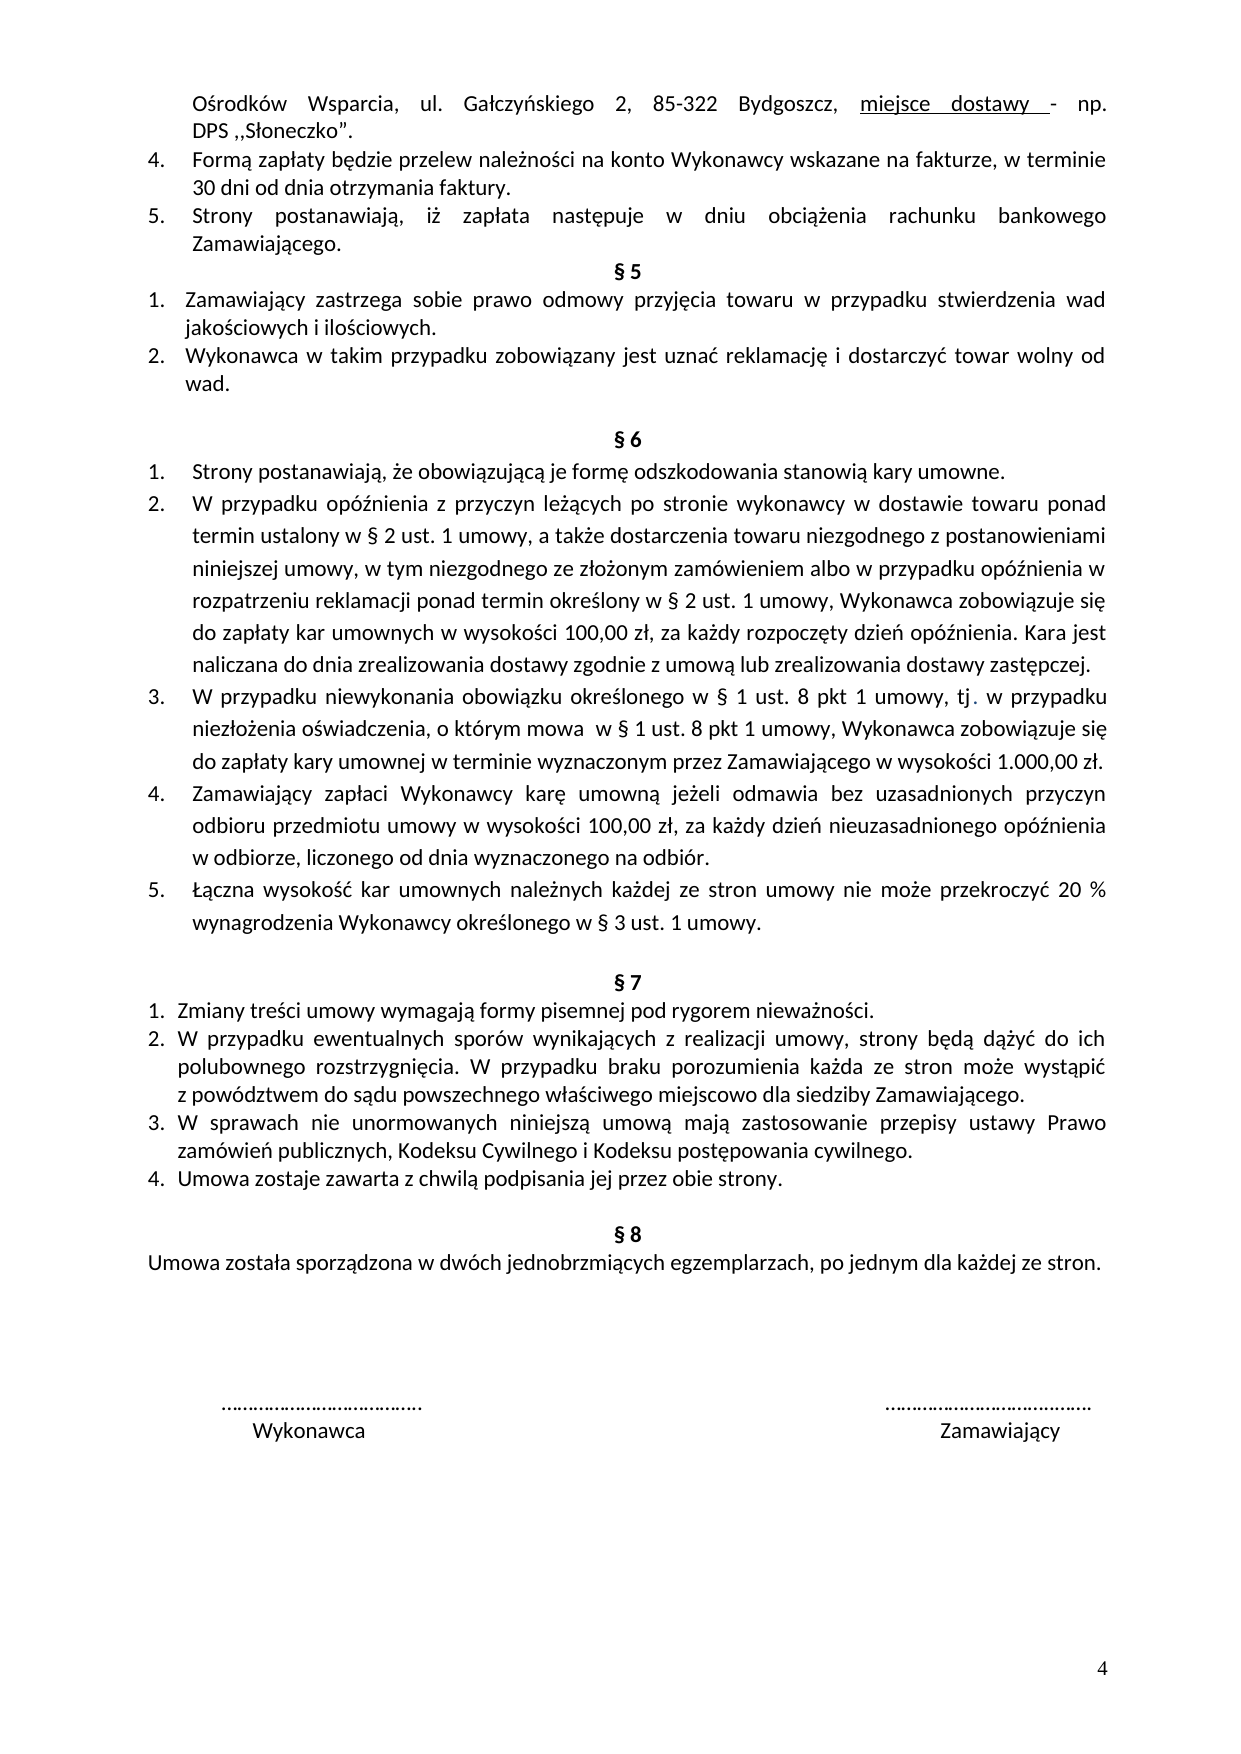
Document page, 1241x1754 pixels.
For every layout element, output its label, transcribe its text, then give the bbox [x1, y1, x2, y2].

list W przypadku ewentualnych sporów wynikających z realizacji umowy, strony będą dążyć do ich polubownego rozstrzygnięcia. W przypadku braku porozumienia każda ze stron może wystąpić z powództwem do sądu powszechnego właściwego miejscowo dla siedziby Zamawiającego. [148, 1024, 1107, 1108]
text ……………………………….. …………………………..……. [221, 1388, 1107, 1416]
list Strony postanawiają, iż zapłata następuje w dniu obciążenia rachunku bankowego Zamawiającego. [148, 201, 1107, 257]
list Formą zapłaty będzie przelew należności na konto Wykonawcy wskazane na fakturze, w terminie 30 dni od dnia otrzymania faktury. [148, 145, 1107, 201]
list W sprawach nie unormowanych niniejszą umową mają zastosowanie przepisy ustawy Prawo zamówień publicznych, Kodeksu Cywilnego i Kodeksu postępowania cywilnego. [148, 1108, 1107, 1164]
text § 6 [148, 425, 1107, 453]
list Strony postanawiają, że obowiązującą je formę odszkodowania stanowią kary umowne. [148, 457, 1107, 485]
list Wykonawca w takim przypadku zobowiązany jest uznać reklamację i dostarczyć towar wolny od wad. [148, 341, 1107, 397]
list Zamawiający zastrzega sobie prawo odmowy przyjęcia towaru w przypadku stwierdzenia wad jakościowych i ilościowych. [148, 285, 1107, 341]
list W przypadku opóźnienia z przyczyn leżących po stronie wykonawcy w dostawie towaru ponad termin ustalony w § 2 ust. 1 umowy, a także dostarczenia towaru niezgodnego z postanowieniami niniejszej umowy, w tym niezgodnego ze złożonym zamówieniem albo w przypadku opóźnienia w rozpatrzeniu reklamacji ponad termin określony w § 2 ust. 1 umowy, Wykonawca zobowiązuje się do zapłaty kar umownych w wysokości 100,00 zł, za każdy rozpoczęty dzień opóźnienia. Kara jest naliczana do dnia zrealizowania dostawy zgodnie z umową lub zrealizowania dostawy zastępczej. [148, 489, 1107, 678]
list Łączna wysokość kar umownych należnych każdej ze stron umowy nie może przekroczyć 20 % wynagrodzenia Wykonawcy określonego w § 3 ust. 1 umowy. [148, 876, 1107, 936]
text § 5 [148, 257, 1107, 285]
list Umowa zostaje zawarta z chwilą podpisania jej przez obie strony. [148, 1164, 1107, 1192]
text § 8 [148, 1220, 1107, 1248]
list W przypadku niewykonania obowiązku określonego w § 1 ust. 8 pkt 1 umowy, tj. w przypadku niezłożenia oświadczenia, o którym mowa w § 1 ust. 8 pkt 1 umowy, Wykonawca zobowiązuje się do zapłaty kary umownej w terminie wyznaczonym przez Zamawiającego w wysokości 1.000,00 zł. [148, 682, 1107, 775]
text § 7 [148, 968, 1107, 996]
text Umowa została sporządzona w dwóch jednobrzmiących egzemplarzach, po jednym dla każdej ze stron. [148, 1248, 1107, 1276]
list Zmiany treści umowy wymagają formy pisemnej pod rygorem nieważności. [148, 996, 1107, 1024]
text Wykonawca Zamawiający [221, 1416, 1107, 1444]
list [148, 89, 1107, 145]
list Zamawiający zapłaci Wykonawcy karę umowną jeżeli odmawia bez uzasadnionych przyczyn odbioru przedmiotu umowy w wysokości 100,00 zł, za każdy dzień nieuzasadnionego opóźnienia w odbiorze, liczonego od dnia wyznaczonego na odbiór. [148, 779, 1107, 871]
